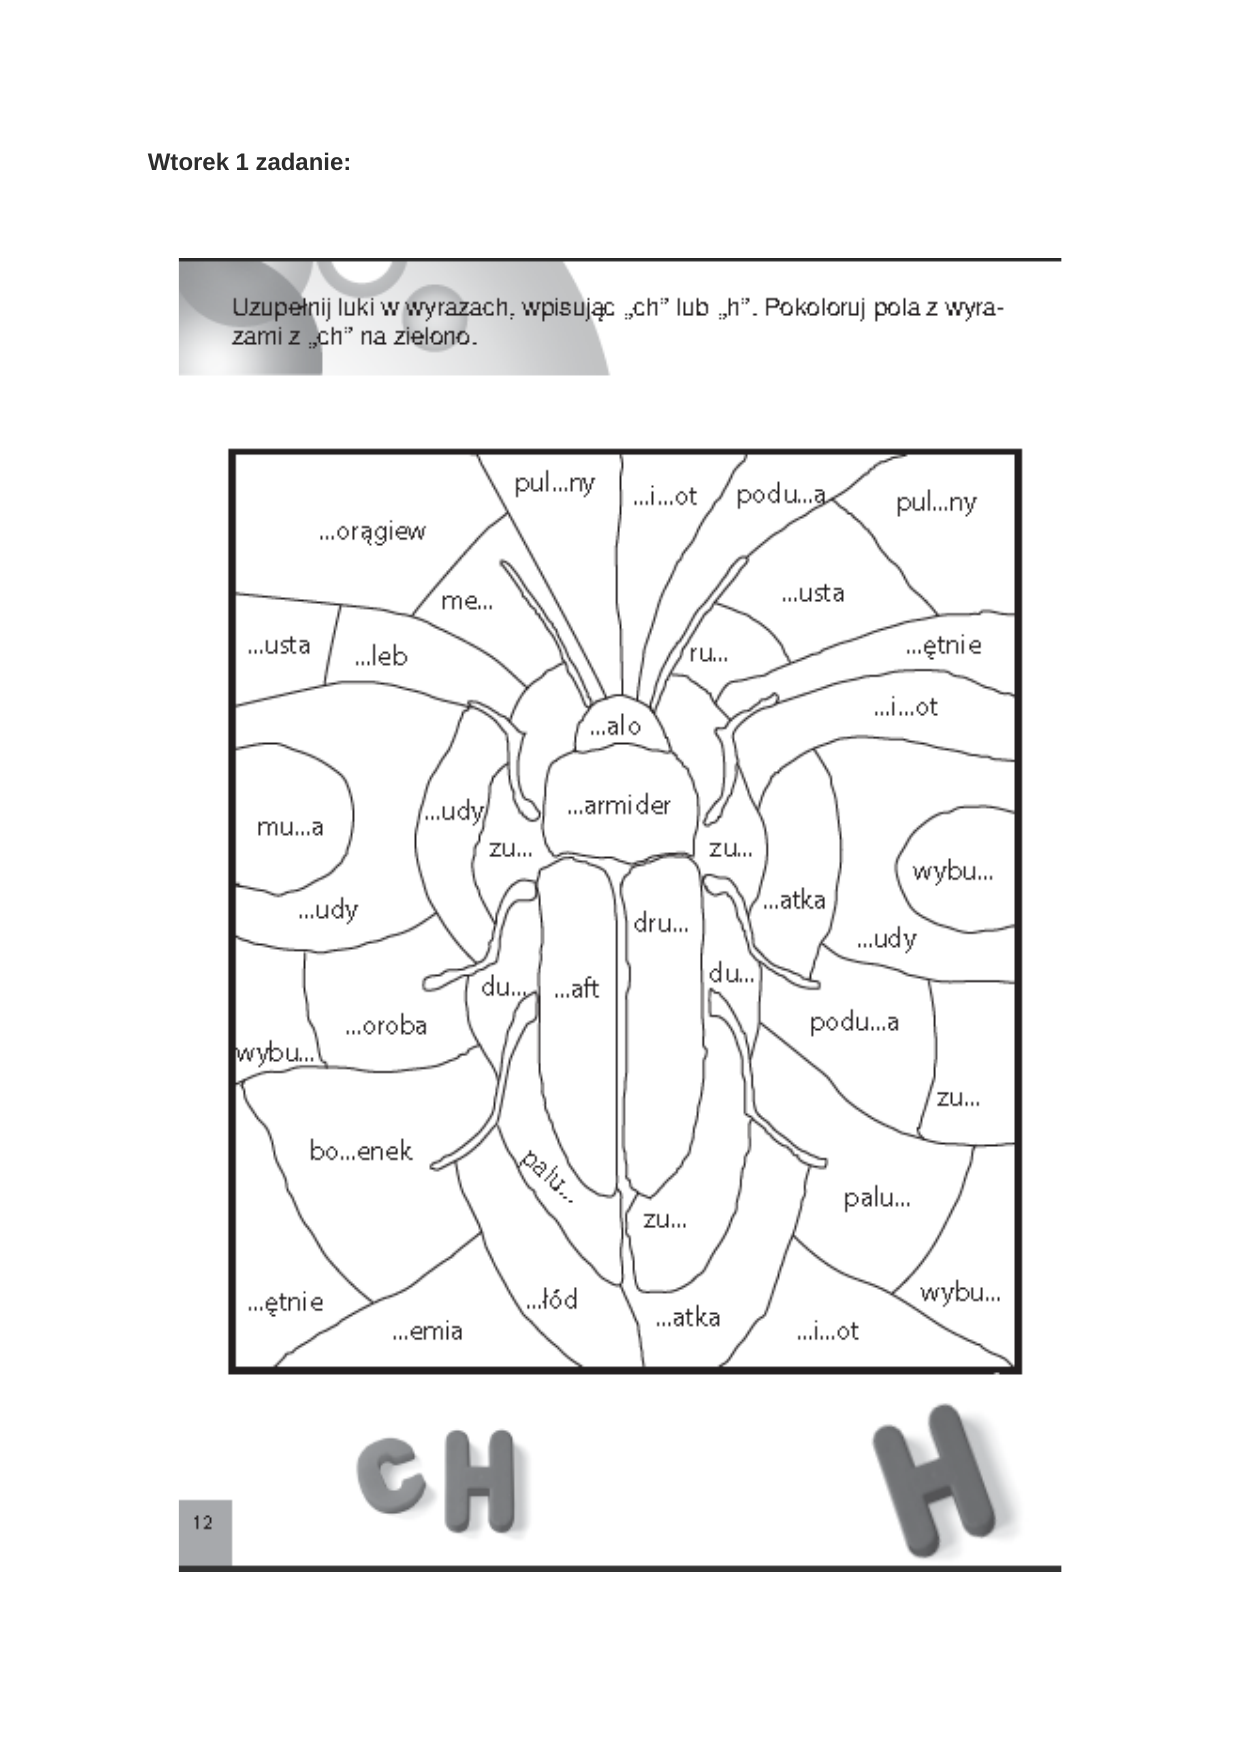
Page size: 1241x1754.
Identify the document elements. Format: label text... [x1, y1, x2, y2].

picture [178, 258, 1062, 1572]
text Wtorek 1 zadanie: [148, 148, 1093, 175]
